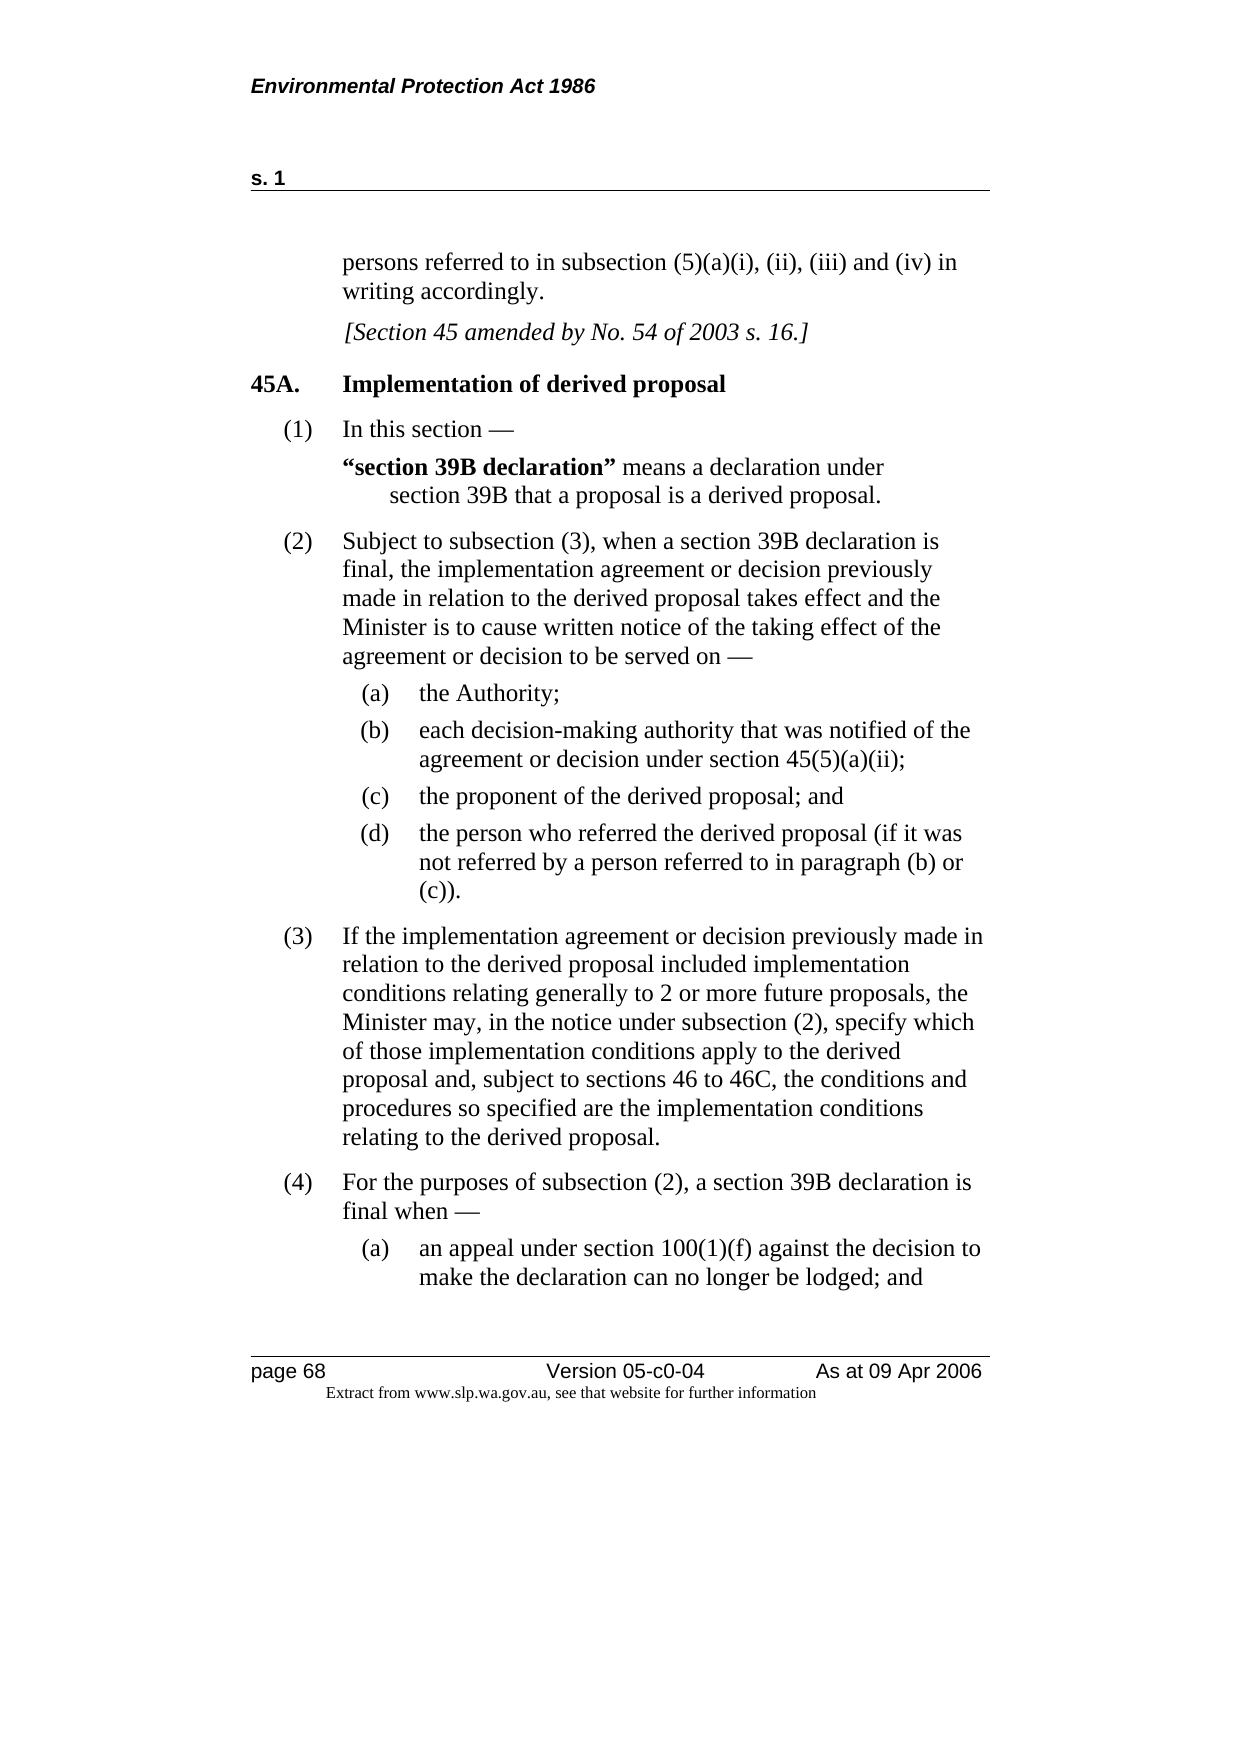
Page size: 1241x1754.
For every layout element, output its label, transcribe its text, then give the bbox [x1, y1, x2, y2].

text (a) the Authority; [251, 678, 990, 707]
text (b) each decision-making authority that was notified of the agreement or decision under section 45(5)(a)(ii); [251, 715, 990, 772]
text (a) an appeal under section 100(1)(f) against the decision to make the declaration can no longer be lodged; and [251, 1233, 990, 1291]
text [251, 247, 990, 305]
text (2) Subject to subsection (3), when a section 39B declaration is final, the implementation agreement or decision previously made in relation to the derived proposal takes effect and the Minister is to cause written notice of the taking effect of the agreement or decision to be served on — [251, 526, 990, 669]
text [Section 45 amended by No. 54 of 2003 s. 16.] [251, 317, 990, 346]
text (1) In this section — [251, 414, 990, 443]
text (3) If the implementation agreement or decision previously made in relation to the derived proposal included implementation conditions relating generally to 2 or more future proposals, the Minister may, in the notice under subsection (2), specify which of those implementation conditions apply to the derived proposal and, subject to sections 46 to 46C, the conditions and procedures so specified are the implementation conditions relating to the derived proposal. [251, 921, 990, 1151]
text “section 39B declaration” means a declaration under section 39B that a proposal is a derived proposal. [251, 452, 990, 509]
text (d) the person who referred the derived proposal (if it was not referred by a person referred to in paragraph (b) or (c)). [251, 818, 990, 904]
text (4) For the purposes of subsection (2), a section 39B declaration is final when — [251, 1167, 990, 1225]
subtitle 45A. Implementation of derived proposal [251, 369, 990, 398]
text (c) the proponent of the derived proposal; and [251, 781, 990, 809]
